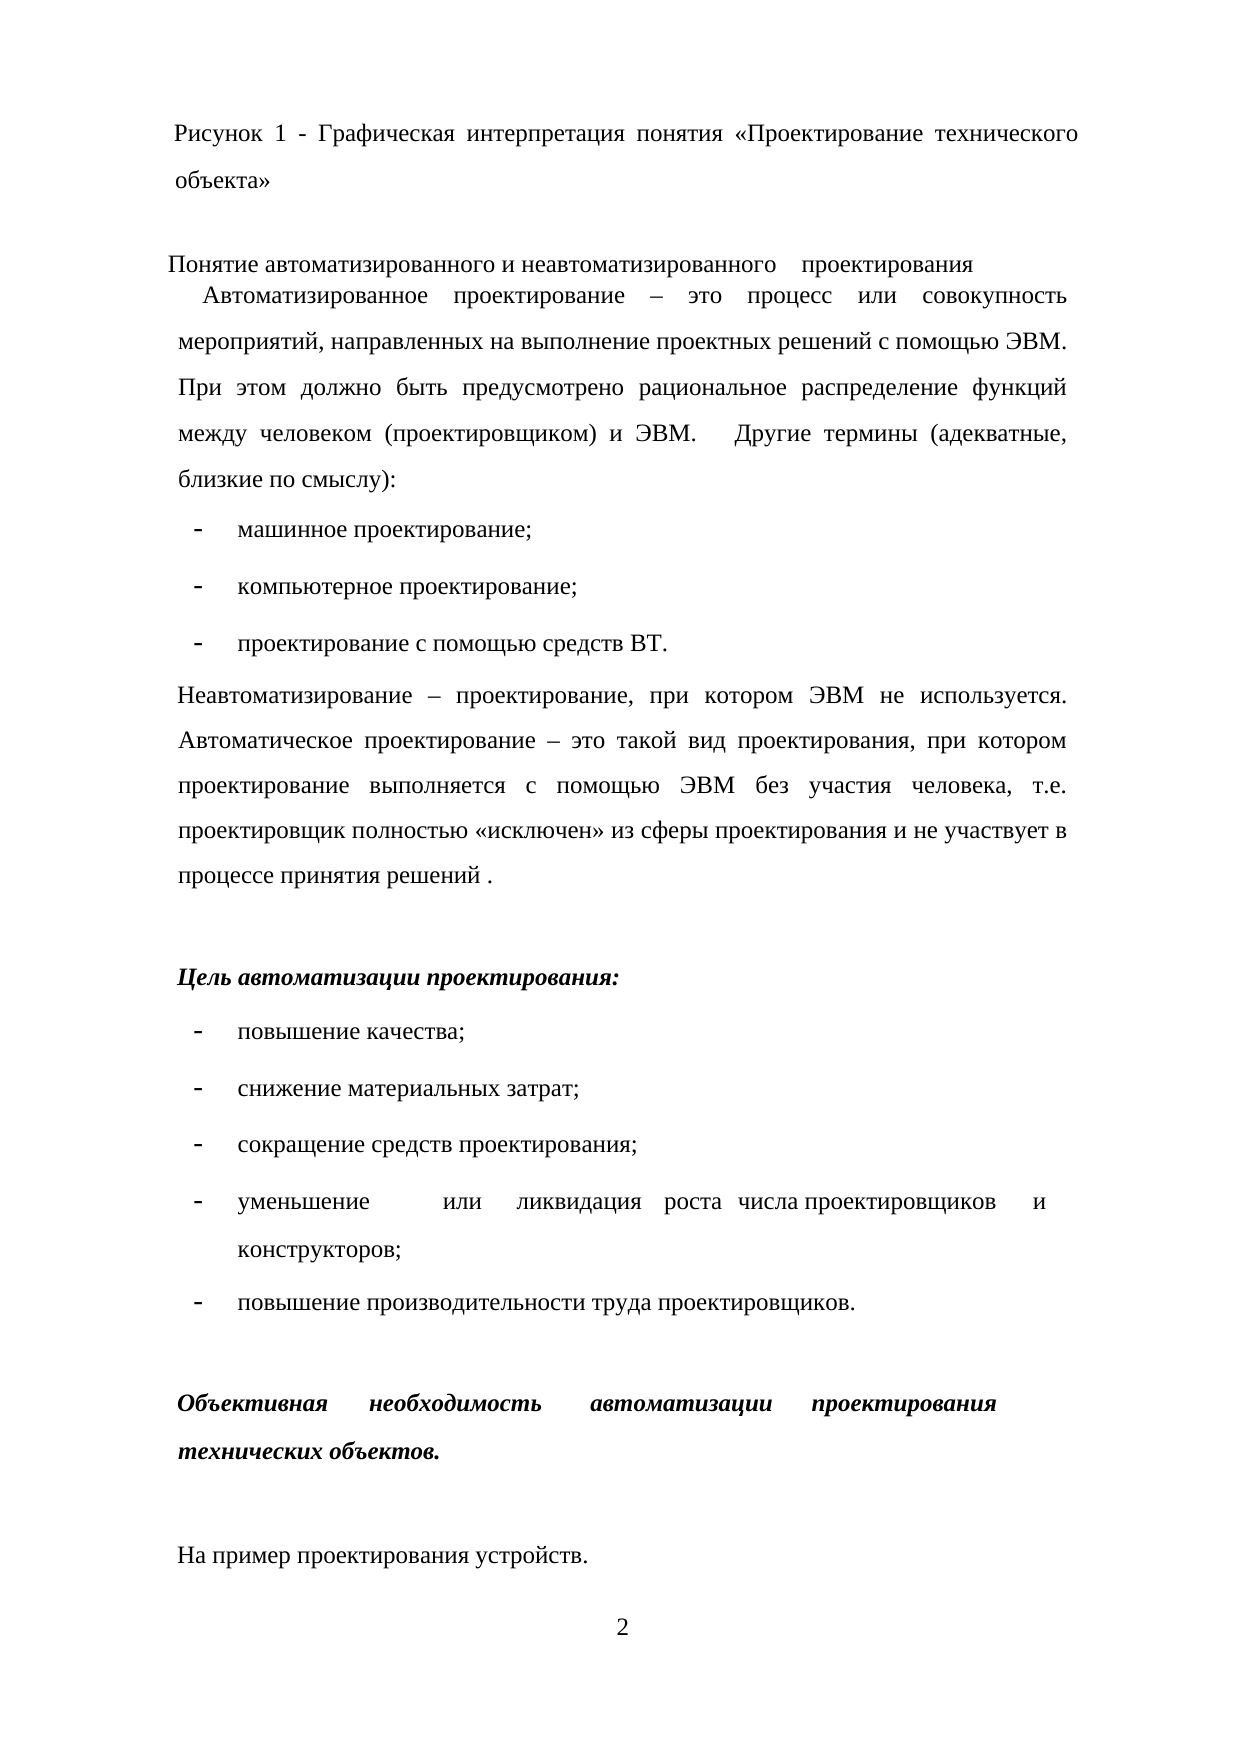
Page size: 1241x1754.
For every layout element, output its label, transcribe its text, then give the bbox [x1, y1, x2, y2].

text Автоматизированное проектирование – это процесс или совокупность мероприятий, направленных на выполнение проектных решений с помощью ЭВМ. При этом должно быть предусмотрено рациональное распределение функций между человеком (проектировщиком) и ЭВМ. Другие термины (адекватные, близкие по смыслу): [177, 280, 1068, 493]
list повышение производительности труда проектировщиков. [193, 1283, 1068, 1316]
list снижение материальных затрат; [193, 1069, 1068, 1102]
list уменьшение или ликвидация роста числа проектировщиков и конструкторов; [193, 1182, 1068, 1263]
text Цель автоматизации проектирования: [177, 962, 1116, 991]
text Объективная необходимость автоматизации проектирования технических объектов. [177, 1388, 1116, 1465]
list повышение качества; [193, 1012, 1068, 1046]
list машинное проектирование; [193, 510, 1068, 544]
text Рисунок 1 - Графическая интерпретация понятия «Проектирование технического объекта» [174, 118, 1079, 194]
list проектирование с помощью средств ВТ. [193, 624, 1068, 657]
text На пример проектирования устройств. [177, 1540, 1068, 1569]
text Понятие автоматизированного и неавтоматизированного проектирования [74, 249, 1152, 278]
list компьютерное проектирование; [193, 567, 1068, 600]
text Неавтоматизирование – проектирование, при котором ЭВМ не используется. Автоматическое проектирование – это такой вид проектирования, при котором проектирование выполняется с помощью ЭВМ без участия человека, т.е. проектировщик полностью «исключен» из сферы проектирования и не участвует в процессе принятия решений . [177, 680, 1068, 889]
list сокращение средств проектирования; [193, 1125, 1068, 1159]
